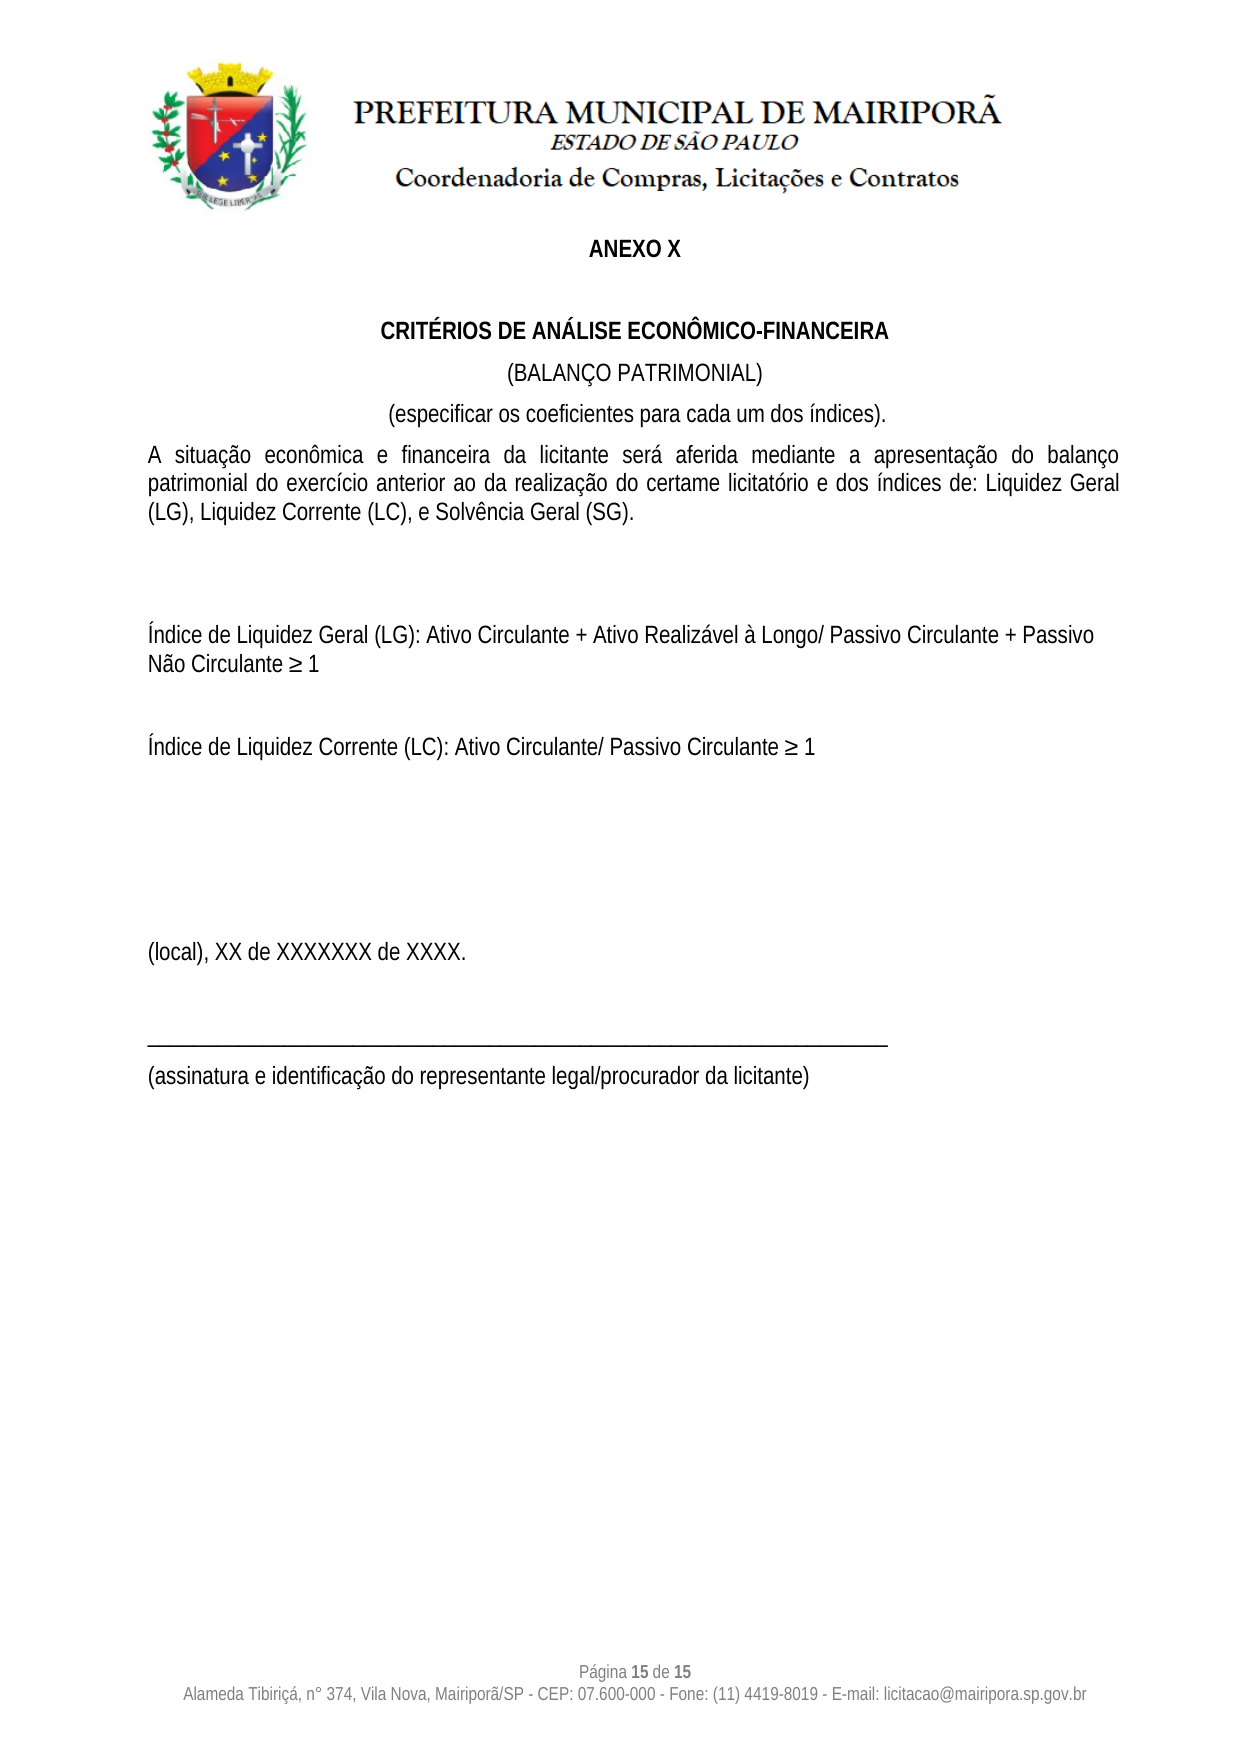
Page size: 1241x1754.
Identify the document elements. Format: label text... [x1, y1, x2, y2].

text Índice de Liquidez Corrente (LC): Ativo Circulante/ Passivo Circulante ≥ 1 [148, 731, 1122, 760]
text A situação econômica e financeira da licitante será aferida mediante a apresentação do balanço patrimonial do exercício anterior ao da realização do certame licitatório e dos índices de: Liquidez Geral (LG), Liquidez Corrente (LC), e Solvência Geral (SG). [148, 440, 1122, 526]
text (BALANÇO PATRIMONIAL) [148, 357, 1122, 386]
text (assinatura e identificação do representante legal/procurador da licitante) [148, 1061, 1122, 1089]
text (especificar os coeficientes para cada um dos índices). [148, 399, 1122, 427]
text (local), XX de XXXXXXX de XXXX. [148, 937, 1122, 966]
text ANEXO X [148, 234, 1122, 263]
picture [147, 59, 1034, 222]
text _________________________________________________________________ [148, 1019, 1122, 1048]
text CRITÉRIOS DE ANÁLISE ECONÔMICO-FINANCEIRA [148, 316, 1122, 345]
text Índice de Liquidez Geral (LG): Ativo Circulante + Ativo Realizável à Longo/ Passivo Circulante + Passivo Não Circulante ≥ 1 [148, 621, 1122, 678]
